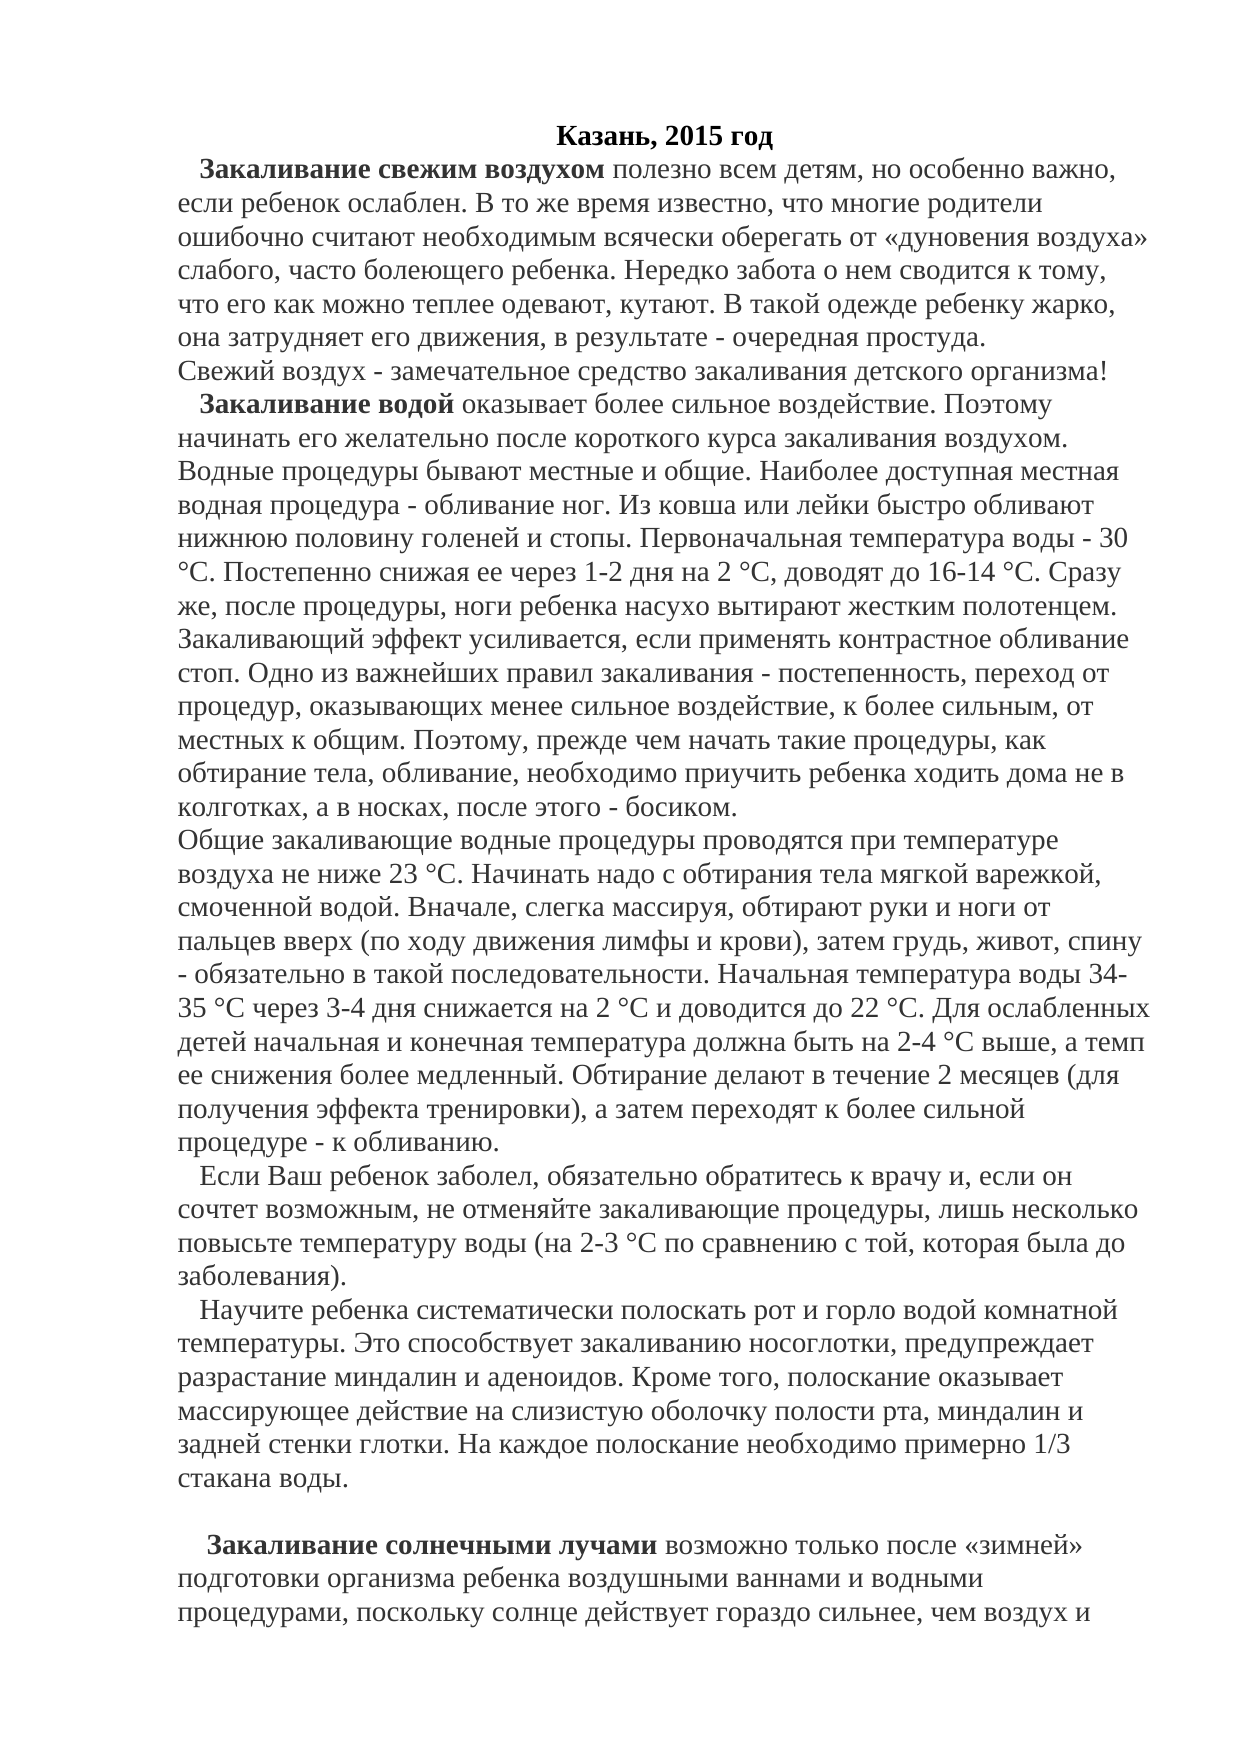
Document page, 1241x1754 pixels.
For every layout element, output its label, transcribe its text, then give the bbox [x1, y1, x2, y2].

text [177, 152, 1152, 1627]
text Казань, 2015 год [177, 118, 1152, 152]
